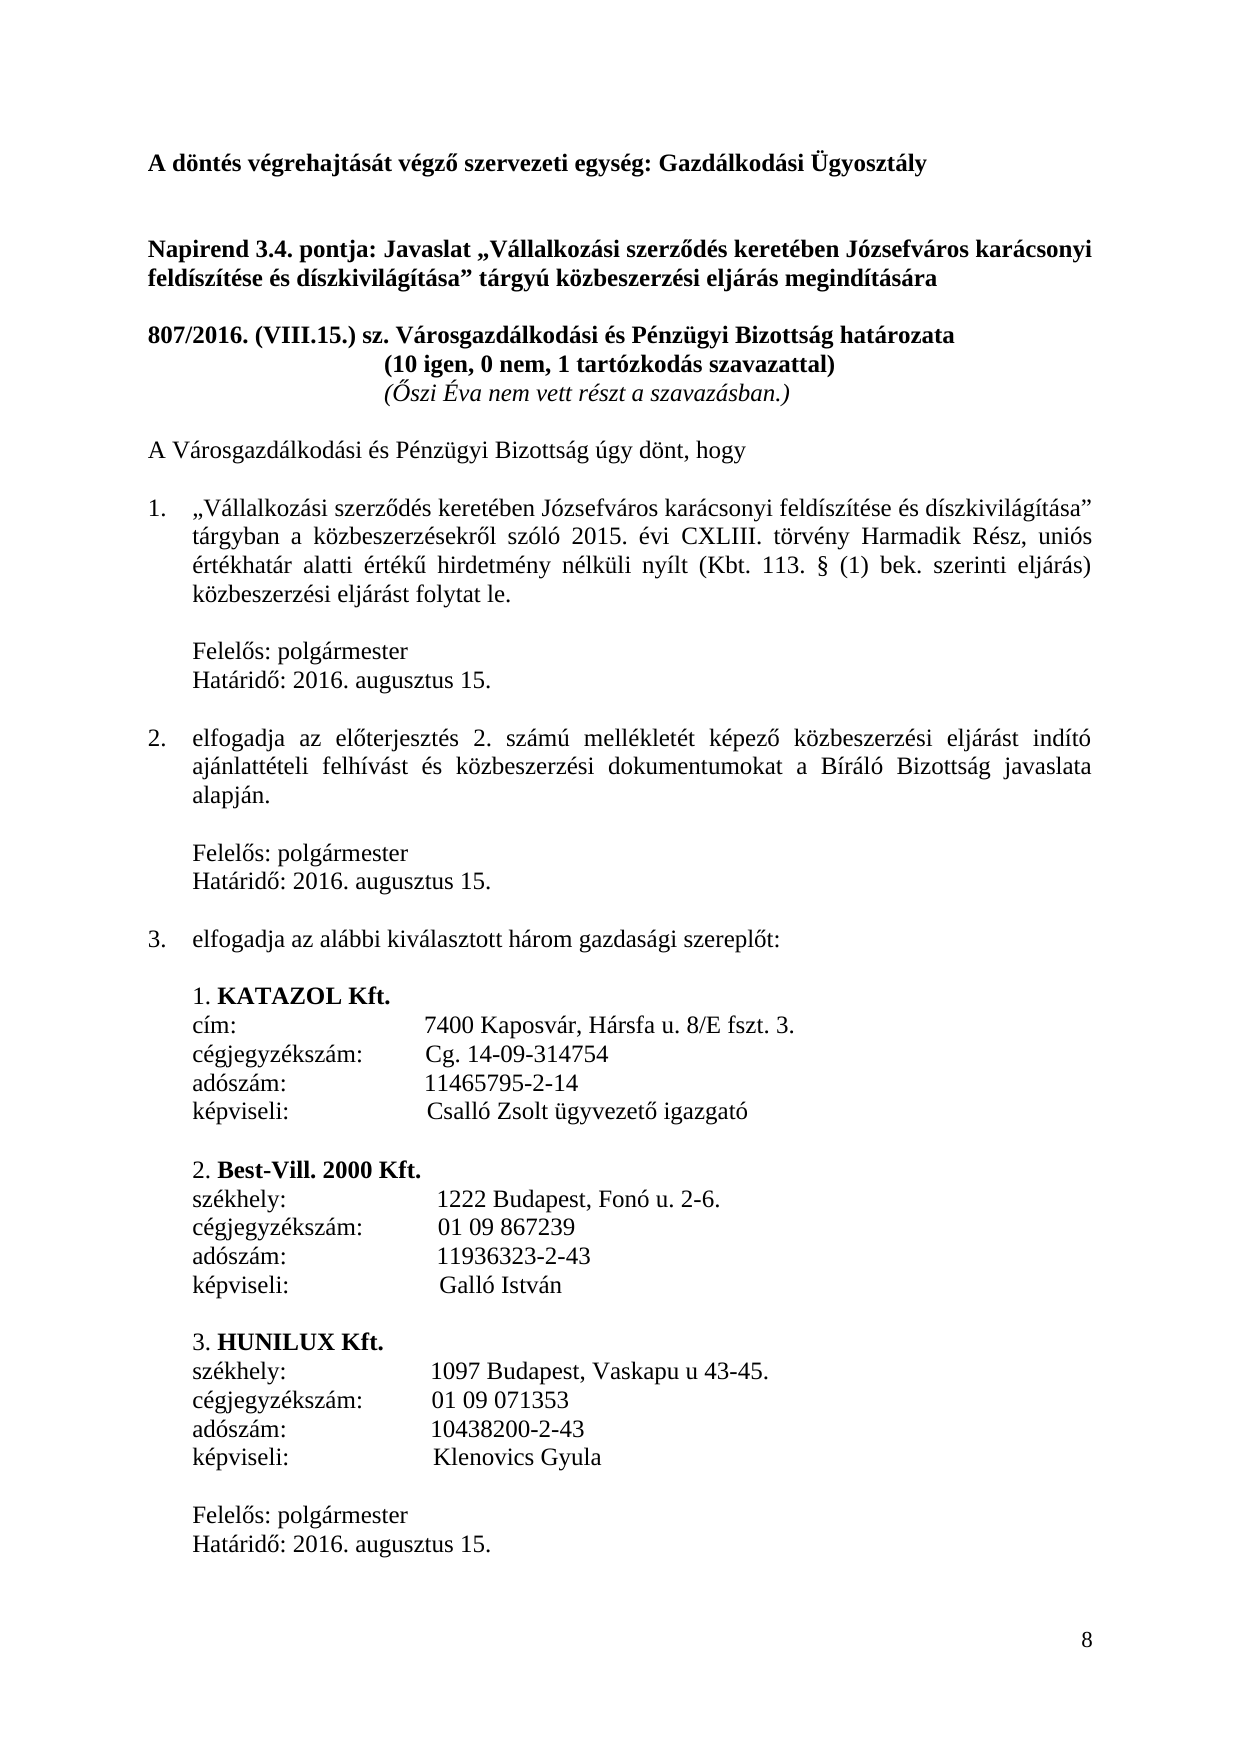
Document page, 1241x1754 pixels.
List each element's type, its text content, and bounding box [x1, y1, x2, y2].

text Felelős: polgármester [192, 636, 1093, 665]
text cégjegyzékszám: 01 09 071353 [192, 1385, 1093, 1414]
text 1. KATAZOL Kft. [192, 981, 1093, 1010]
text Felelős: polgármester [192, 1500, 1093, 1529]
text A Városgazdálkodási és Pénzügyi Bizottság úgy dönt, hogy [148, 435, 1093, 464]
text képviseli: Galló István [192, 1270, 1093, 1299]
list „Vállalkozási szerződés keretében Józsefváros karácsonyi feldíszítése és díszkivilágítása” tárgyban a közbeszerzésekről szóló 2015. évi CXLIII. törvény Harmadik Rész, uniós értékhatár alatti értékű hirdetmény nélküli nyílt (Kbt. 113. § (1) bek. szerinti eljárás) közbeszerzési eljárást folytat le. [148, 493, 1093, 608]
text cégjegyzékszám: 01 09 867239 [192, 1212, 1093, 1241]
text adószám: 11936323-2-43 [192, 1241, 1093, 1270]
text adószám: 11465795-2-14 [192, 1068, 1093, 1096]
text (Őszi Éva nem vett részt a szavazásban.) [384, 378, 1093, 406]
text Napirend 3.4. pontja: Javaslat „Vállalkozási szerződés keretében Józsefváros karácsonyi feldíszítése és díszkivilágítása” tárgyú közbeszerzési eljárás megindítására [148, 234, 1093, 291]
list elfogadja az előterjesztés 2. számú mellékletét képező közbeszerzési eljárást indító ajánlattételi felhívást és közbeszerzési dokumentumokat a Bíráló Bizottság javaslata alapján. [148, 723, 1093, 809]
text A döntés végrehajtását végző szervezeti egység: Gazdálkodási Ügyosztály [148, 148, 1093, 176]
text cím: 7400 Kaposvár, Hársfa u. 8/E fszt. 3. [192, 1010, 1093, 1039]
text cégjegyzékszám: Cg. 14-09-314754 [192, 1039, 1093, 1068]
text 2. Best-Vill. 2000 Kft. [192, 1155, 1093, 1184]
text székhely: 1222 Budapest, Fonó u. 2-6. [192, 1184, 1093, 1212]
text 3. HUNILUX Kft. [192, 1327, 1093, 1356]
text képviseli: Klenovics Gyula [192, 1442, 1093, 1471]
text (10 igen, 0 nem, 1 tartózkodás szavazattal) [384, 349, 1093, 378]
list elfogadja az alábbi kiválasztott három gazdasági szereplőt: [148, 924, 1093, 953]
text képviseli: Csalló Zsolt ügyvezető igazgató [192, 1096, 1093, 1125]
text Határidő: 2016. augusztus 15. [192, 1529, 1093, 1557]
text 807/2016. (VIII.15.) sz. Városgazdálkodási és Pénzügyi Bizottság határozata [148, 320, 1093, 349]
text Határidő: 2016. augusztus 15. [192, 665, 1093, 694]
text székhely: 1097 Budapest, Vaskapu u 43-45. [192, 1356, 1093, 1385]
text Felelős: polgármester [192, 838, 1093, 866]
text Határidő: 2016. augusztus 15. [192, 866, 1093, 895]
text adószám: 10438200-2-43 [192, 1414, 1093, 1442]
